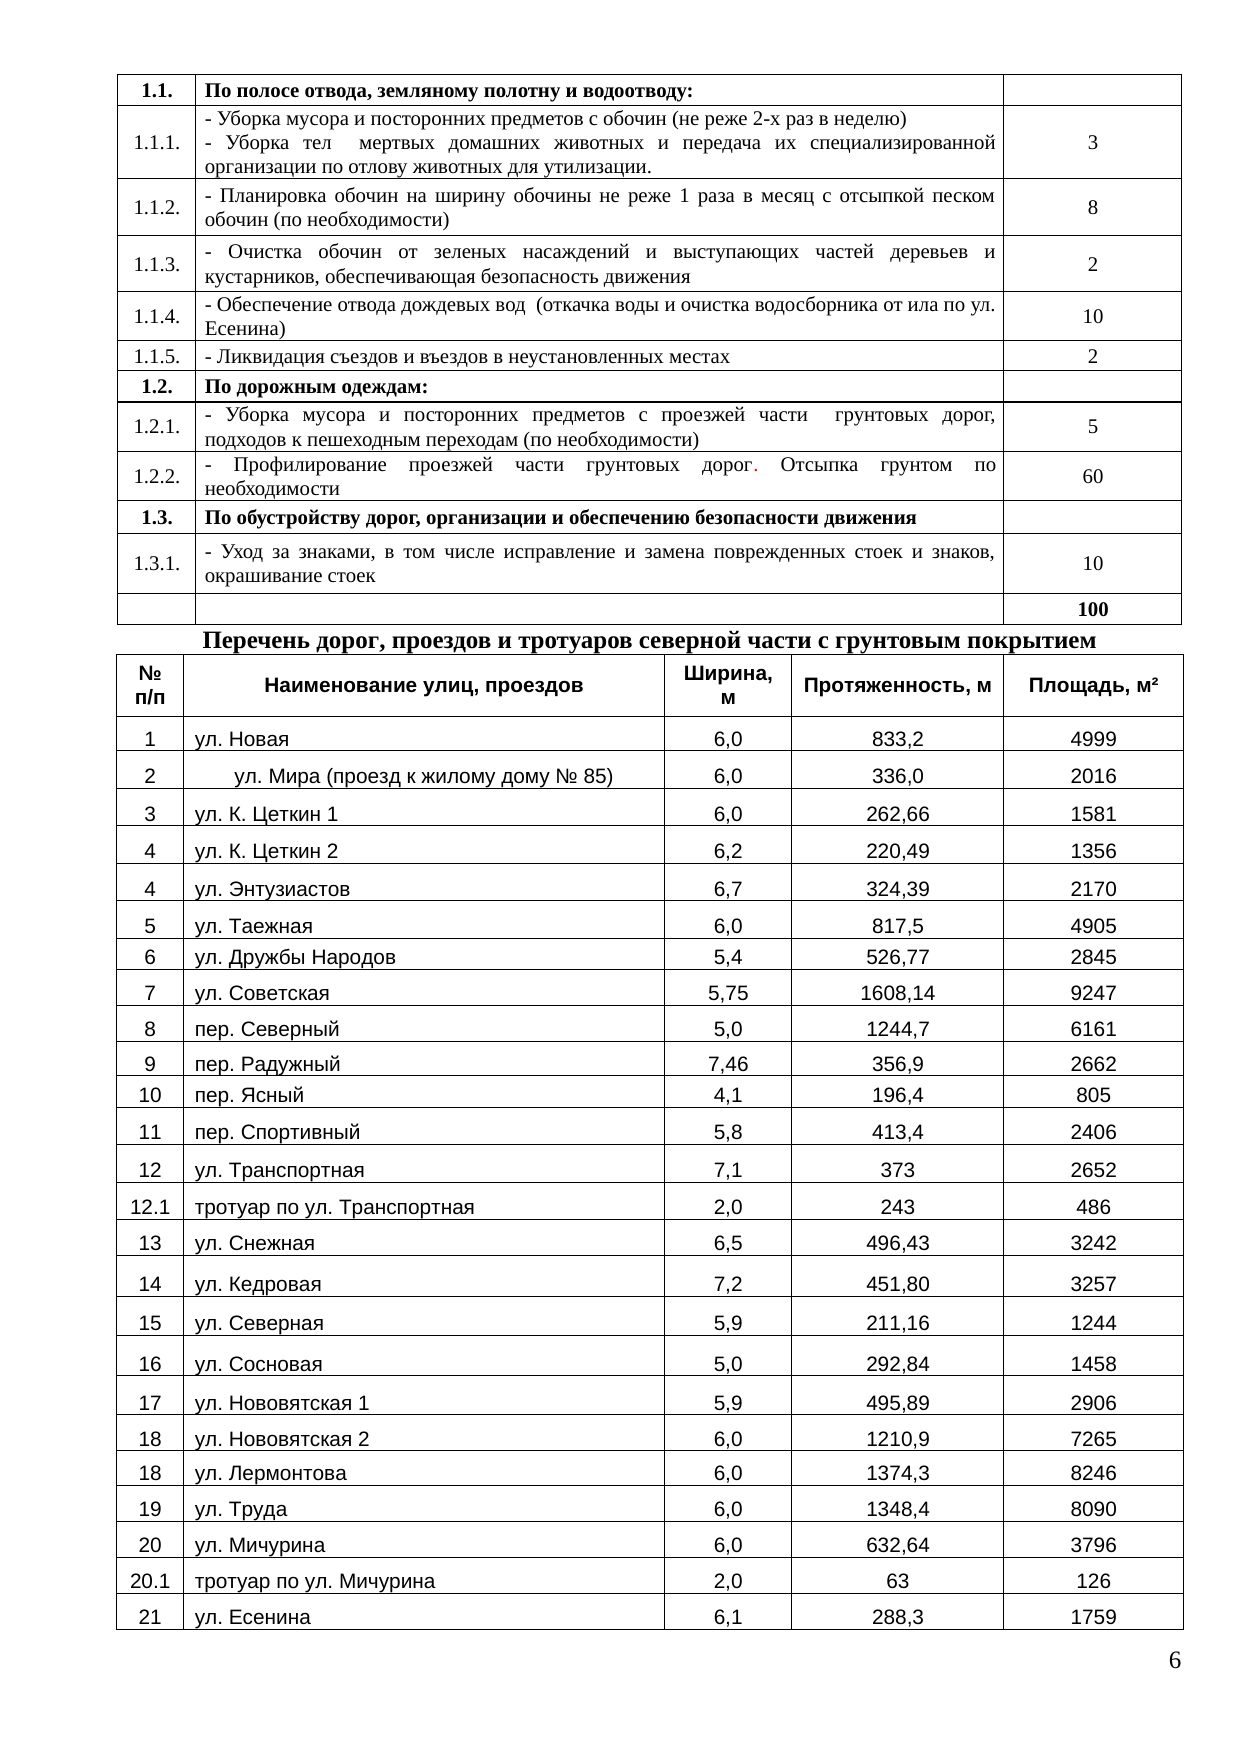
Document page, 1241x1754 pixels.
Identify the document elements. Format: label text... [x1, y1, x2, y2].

table_cell 1.1.2. [118, 179, 195, 235]
table_cell 805 [1004, 1076, 1183, 1107]
table_cell [1004, 501, 1181, 533]
table_cell ул. Новая [184, 717, 664, 750]
table_cell 6,0 [665, 901, 791, 938]
table_cell 6161 [1004, 1006, 1183, 1041]
table_cell По полосе отвода, земляному полотну и водоотводу: [196, 75, 1003, 105]
table_cell 3257 [1004, 1256, 1183, 1296]
table_cell тротуар по ул. Мичурина [184, 1558, 664, 1592]
table_cell 356,9 [792, 1042, 1003, 1075]
table_cell 5,9 [665, 1297, 791, 1335]
table_cell ул. Нововятская 1 [184, 1376, 664, 1414]
table_cell 1244,7 [792, 1006, 1003, 1041]
table_cell [118, 594, 195, 624]
table_cell 12.1 [117, 1183, 183, 1219]
table_header Ширина,м [665, 655, 791, 716]
table_cell 11 [117, 1108, 183, 1144]
table_cell 2,0 [665, 1558, 791, 1592]
table_cell - Уход за знаками, в том числе исправление и замена поврежденных стоек и знаков, окрашивание стоек [196, 534, 1003, 592]
table_cell 5,8 [665, 1108, 791, 1144]
table_cell 12 [117, 1145, 183, 1182]
table_cell 7,2 [665, 1256, 791, 1296]
table_cell 1.3.1. [118, 534, 195, 592]
table_cell 486 [1004, 1183, 1183, 1219]
table_cell 18 [117, 1451, 183, 1485]
table_header № п/п [117, 655, 183, 716]
table_cell - Профилирование проезжей части грунтовых дорог. Отсыпка грунтом по необходимости [196, 452, 1003, 500]
table_cell 21 [117, 1594, 183, 1628]
table_cell 1.3. [118, 501, 195, 533]
table_cell 3796 [1004, 1522, 1183, 1557]
table_cell 1244 [1004, 1297, 1183, 1335]
table_cell [196, 594, 1003, 624]
table_cell 413,4 [792, 1108, 1003, 1144]
table_cell 1.1.4. [118, 292, 195, 340]
table_cell 211,16 [792, 1297, 1003, 1335]
table_cell пер. Спортивный [184, 1108, 664, 1144]
table_cell 817,5 [792, 901, 1003, 938]
table_cell 496,43 [792, 1220, 1003, 1255]
table_cell 8 [1004, 179, 1181, 235]
table_cell ул. Дружбы Народов [184, 939, 664, 969]
table_cell 20 [117, 1522, 183, 1557]
table_cell - Планировка обочин на ширину обочины не реже 1 раза в месяц с отсыпкой песком обочин (по необходимости) [196, 179, 1003, 235]
table_cell 6,0 [665, 1451, 791, 1485]
table_cell 6,0 [665, 1486, 791, 1521]
table_cell 5,0 [665, 1006, 791, 1041]
table_cell 5,0 [665, 1336, 791, 1375]
table_cell 526,77 [792, 939, 1003, 969]
table_cell 18 [117, 1415, 183, 1450]
table_cell 60 [1004, 452, 1181, 500]
table_cell ул. Труда [184, 1486, 664, 1521]
table_cell пер. Ясный [184, 1076, 664, 1107]
table_cell ул. Транспортная [184, 1145, 664, 1182]
table_cell 451,80 [792, 1256, 1003, 1296]
table_cell 10 [1004, 534, 1181, 592]
text Перечень дорог, проездов и тротуаров северной части с грунтовым покрытием [118, 625, 1181, 653]
table_cell - Обеспечение отвода дождевых вод (откачка воды и очистка водосборника от ила по ул. Есенина) [196, 292, 1003, 340]
table_cell 20.1 [117, 1558, 183, 1592]
table_cell 4 [117, 864, 183, 900]
table_cell 3242 [1004, 1220, 1183, 1255]
table_cell 2662 [1004, 1042, 1183, 1075]
table_cell ул. Энтузиастов [184, 864, 664, 900]
table_cell 2016 [1004, 751, 1183, 788]
table_cell 2906 [1004, 1376, 1183, 1414]
table_cell 2 [1004, 341, 1181, 370]
table_cell 63 [792, 1558, 1003, 1592]
table_cell 2,0 [665, 1183, 791, 1219]
table_cell ул. Есенина [184, 1594, 664, 1628]
table_cell 1759 [1004, 1594, 1183, 1628]
table_cell 2652 [1004, 1145, 1183, 1182]
table_cell 1.1.3. [118, 236, 195, 291]
table_cell 2 [1004, 236, 1181, 291]
table_cell 1.1.1. [118, 106, 195, 178]
table_cell ул. К. Цеткин 2 [184, 826, 664, 863]
table_cell ул. Нововятская 2 [184, 1415, 664, 1450]
table_cell 3 [1004, 106, 1181, 178]
table_cell 8 [117, 1006, 183, 1041]
table_cell 6,0 [665, 717, 791, 750]
table_cell ул. Лермонтова [184, 1451, 664, 1485]
table_cell 632,64 [792, 1522, 1003, 1557]
table_cell 10 [1004, 292, 1181, 340]
table_cell 1374,3 [792, 1451, 1003, 1485]
table_cell 7265 [1004, 1415, 1183, 1450]
table_cell 6,0 [665, 789, 791, 825]
table_cell 1458 [1004, 1336, 1183, 1375]
table_cell 8090 [1004, 1486, 1183, 1521]
table_cell 6,5 [665, 1220, 791, 1255]
table_cell 1.1. [118, 75, 195, 105]
table_cell - Ликвидация съездов и въездов в неустановленных местах [196, 341, 1003, 370]
table_cell 6,7 [665, 864, 791, 900]
table_cell ул. К. Цеткин 1 [184, 789, 664, 825]
table_cell 4,1 [665, 1076, 791, 1107]
table_cell 1210,9 [792, 1415, 1003, 1450]
table_cell 1581 [1004, 789, 1183, 825]
table_cell 17 [117, 1376, 183, 1414]
table_cell По дорожным одеждам: [196, 371, 1003, 401]
table_cell 495,89 [792, 1376, 1003, 1414]
table_cell 126 [1004, 1558, 1183, 1592]
table_cell 5,4 [665, 939, 791, 969]
table_header Площадь, м² [1004, 655, 1183, 716]
table_cell 4 [117, 826, 183, 863]
table_cell 13 [117, 1220, 183, 1255]
table_cell 16 [117, 1336, 183, 1375]
table_cell 833,2 [792, 717, 1003, 750]
table_cell 7,1 [665, 1145, 791, 1182]
table_cell - Очистка обочин от зеленых насаждений и выступающих частей деревьев и кустарников, обеспечивающая безопасность движения [196, 236, 1003, 291]
table_cell ул. Сосновая [184, 1336, 664, 1375]
table_cell 6,0 [665, 751, 791, 788]
table_cell 243 [792, 1183, 1003, 1219]
table_cell 262,66 [792, 789, 1003, 825]
table_cell пер. Радужный [184, 1042, 664, 1075]
table_cell ул. Советская [184, 970, 664, 1005]
table_cell 5 [1004, 403, 1181, 451]
table_cell 336,0 [792, 751, 1003, 788]
table_cell ул. Мира (проезд к жилому дому № 85) [184, 751, 664, 788]
table_cell [1004, 371, 1181, 401]
table_cell ул. Снежная [184, 1220, 664, 1255]
table_cell 2845 [1004, 939, 1183, 969]
table_cell ул. Кедровая [184, 1256, 664, 1296]
table_cell 196,4 [792, 1076, 1003, 1107]
table_cell пер. Северный [184, 1006, 664, 1041]
table_cell 5,75 [665, 970, 791, 1005]
table_cell 6,0 [665, 1522, 791, 1557]
table_cell 9 [117, 1042, 183, 1075]
table_cell 5,9 [665, 1376, 791, 1414]
table_cell 220,49 [792, 826, 1003, 863]
table_cell 7,46 [665, 1042, 791, 1075]
table_cell 2406 [1004, 1108, 1183, 1144]
table_cell 4999 [1004, 717, 1183, 750]
table_cell 6 [117, 939, 183, 969]
table_cell 6,0 [665, 1415, 791, 1450]
table_cell 2 [117, 751, 183, 788]
table_cell 9247 [1004, 970, 1183, 1005]
table_cell 324,39 [792, 864, 1003, 900]
table_cell 15 [117, 1297, 183, 1335]
table_cell 288,3 [792, 1594, 1003, 1628]
table_cell 1.1.5. [118, 341, 195, 370]
table_cell - Уборка мусора и посторонних предметов с проезжей части грунтовых дорог, подходов к пешеходным переходам (по необходимости) [196, 403, 1003, 451]
table_cell ул. Таежная [184, 901, 664, 938]
table_cell 5 [117, 901, 183, 938]
table_cell [1004, 75, 1181, 105]
table_cell тротуар по ул. Транспортная [184, 1183, 664, 1219]
table_cell 1.2.2. [118, 452, 195, 500]
table_cell ул. Северная [184, 1297, 664, 1335]
table_cell 2170 [1004, 864, 1183, 900]
table_cell 1356 [1004, 826, 1183, 863]
table_cell 1 [117, 717, 183, 750]
table_cell 10 [117, 1076, 183, 1107]
table_header Протяженность, м [792, 655, 1003, 716]
table_cell 1.2.1. [118, 403, 195, 451]
table_cell 292,84 [792, 1336, 1003, 1375]
table_header Наименование улиц, проездов [184, 655, 664, 716]
table_cell 14 [117, 1256, 183, 1296]
table_cell ул. Мичурина [184, 1522, 664, 1557]
table_cell 3 [117, 789, 183, 825]
table_cell 1608,14 [792, 970, 1003, 1005]
table_cell 1348,4 [792, 1486, 1003, 1521]
table_cell 7 [117, 970, 183, 1005]
table_cell 8246 [1004, 1451, 1183, 1485]
table_cell 1.2. [118, 371, 195, 401]
table_cell - Уборка мусора и посторонних предметов с обочин (не реже 2-х раз в неделю) - Уборка тел мертвых домашних животных и передача их специализированной организации по отлову животных для утилизации. [196, 106, 1003, 178]
table_cell 100 [1004, 594, 1181, 624]
table_cell По обустройству дорог, организации и обеспечению безопасности движения [196, 501, 1003, 533]
table_cell 6,1 [665, 1594, 791, 1628]
table_cell 4905 [1004, 901, 1183, 938]
table_cell 19 [117, 1486, 183, 1521]
table_cell 6,2 [665, 826, 791, 863]
table_cell 373 [792, 1145, 1003, 1182]
